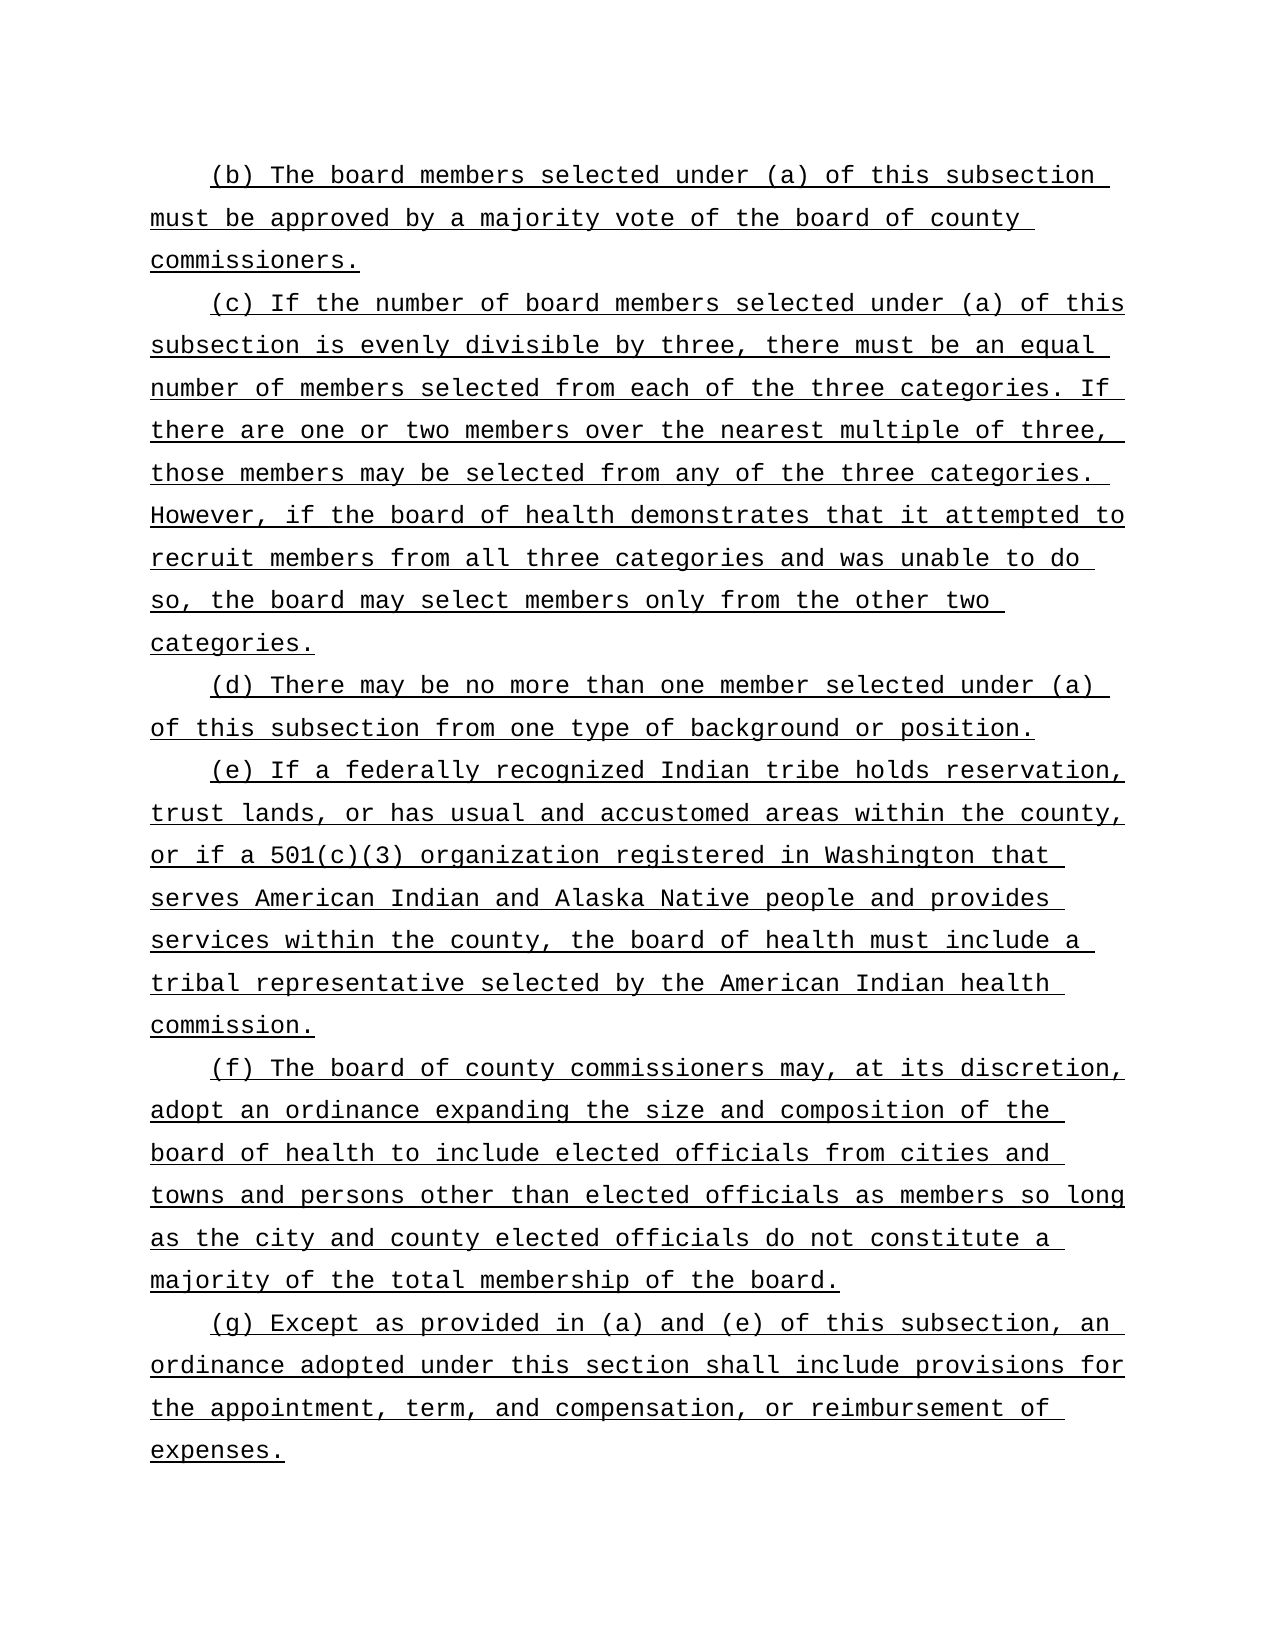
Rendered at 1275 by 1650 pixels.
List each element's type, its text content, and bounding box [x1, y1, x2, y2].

text (d) There may be no more than one member selected under (a) of this subsection from one type of background or position. [150, 660, 1125, 745]
text (b) The board members selected under (a) of this subsection must be approved by a majority vote of the board of county commissioners. [150, 150, 1125, 277]
text (f) The board of county commissioners may, at its discretion, adopt an ordinance expanding the size and composition of the board of health to include elected officials from cities and towns and persons other than elected officials as members so long as the city and county elected officials do not constitute a majority of the total membership of the board. [150, 1208, 1125, 1297]
text (c) If the number of board members selected under (a) of this subsection is evenly divisible by three, there must be an equal number of members selected from each of the three categories. If there are one or two members over the nearest multiple of three, those members may be selected from any of the three categories. However, if the board of health demonstrates that it attempted to recruit members from all three categories and was unable to do so, the board may select members only from the other two categories. [150, 443, 1125, 526]
text (c) If the number of board members selected under (a) of this subsection is evenly divisible by three, there must be an equal number of members selected from each of the three categories. If there are one or two members over the nearest multiple of three, those members may be selected from any of the three categories. However, if the board of health demonstrates that it attempted to recruit members from all three categories and was unable to do so, the board may select members only from the other two categories. [150, 528, 1125, 660]
text (e) If a federally recognized Indian tribe holds reservation, trust lands, or has usual and accustomed areas within the county, or if a 501(c)(3) organization registered in Washington that serves American Indian and Alaska Native people and provides services within the county, the board of health must include a tribal representative selected by the American Indian health commission. [150, 745, 1125, 824]
text (f) The board of county commissioners may, at its discretion, adopt an ordinance expanding the size and composition of the board of health to include elected officials from cities and towns and persons other than elected officials as members so long as the city and county elected officials do not constitute a majority of the total membership of the board. [150, 1042, 1125, 1206]
text (g) Except as provided in (a) and (e) of this subsection, an ordinance adopted under this section shall include provisions for the appointment, term, and compensation, or reimbursement of expenses. [150, 1378, 1125, 1467]
text (c) If the number of board members selected under (a) of this subsection is evenly divisible by three, there must be an equal number of members selected from each of the three categories. If there are one or two members over the nearest multiple of three, those members may be selected from any of the three categories. However, if the board of health demonstrates that it attempted to recruit members from all three categories and was unable to do so, the board may select members only from the other two categories. [150, 400, 1125, 441]
text (c) If the number of board members selected under (a) of this subsection is evenly divisible by three, there must be an equal number of members selected from each of the three categories. If there are one or two members over the nearest multiple of three, those members may be selected from any of the three categories. However, if the board of health demonstrates that it attempted to recruit members from all three categories and was unable to do so, the board may select members only from the other two categories. [150, 277, 1125, 399]
text (e) If a federally recognized Indian tribe holds reservation, trust lands, or has usual and accustomed areas within the county, or if a 501(c)(3) organization registered in Washington that serves American Indian and Alaska Native people and provides services within the county, the board of health must include a tribal representative selected by the American Indian health commission. [150, 825, 1125, 1042]
text (g) Except as provided in (a) and (e) of this subsection, an ordinance adopted under this section shall include provisions for the appointment, term, and compensation, or reimbursement of expenses. [150, 1297, 1125, 1376]
